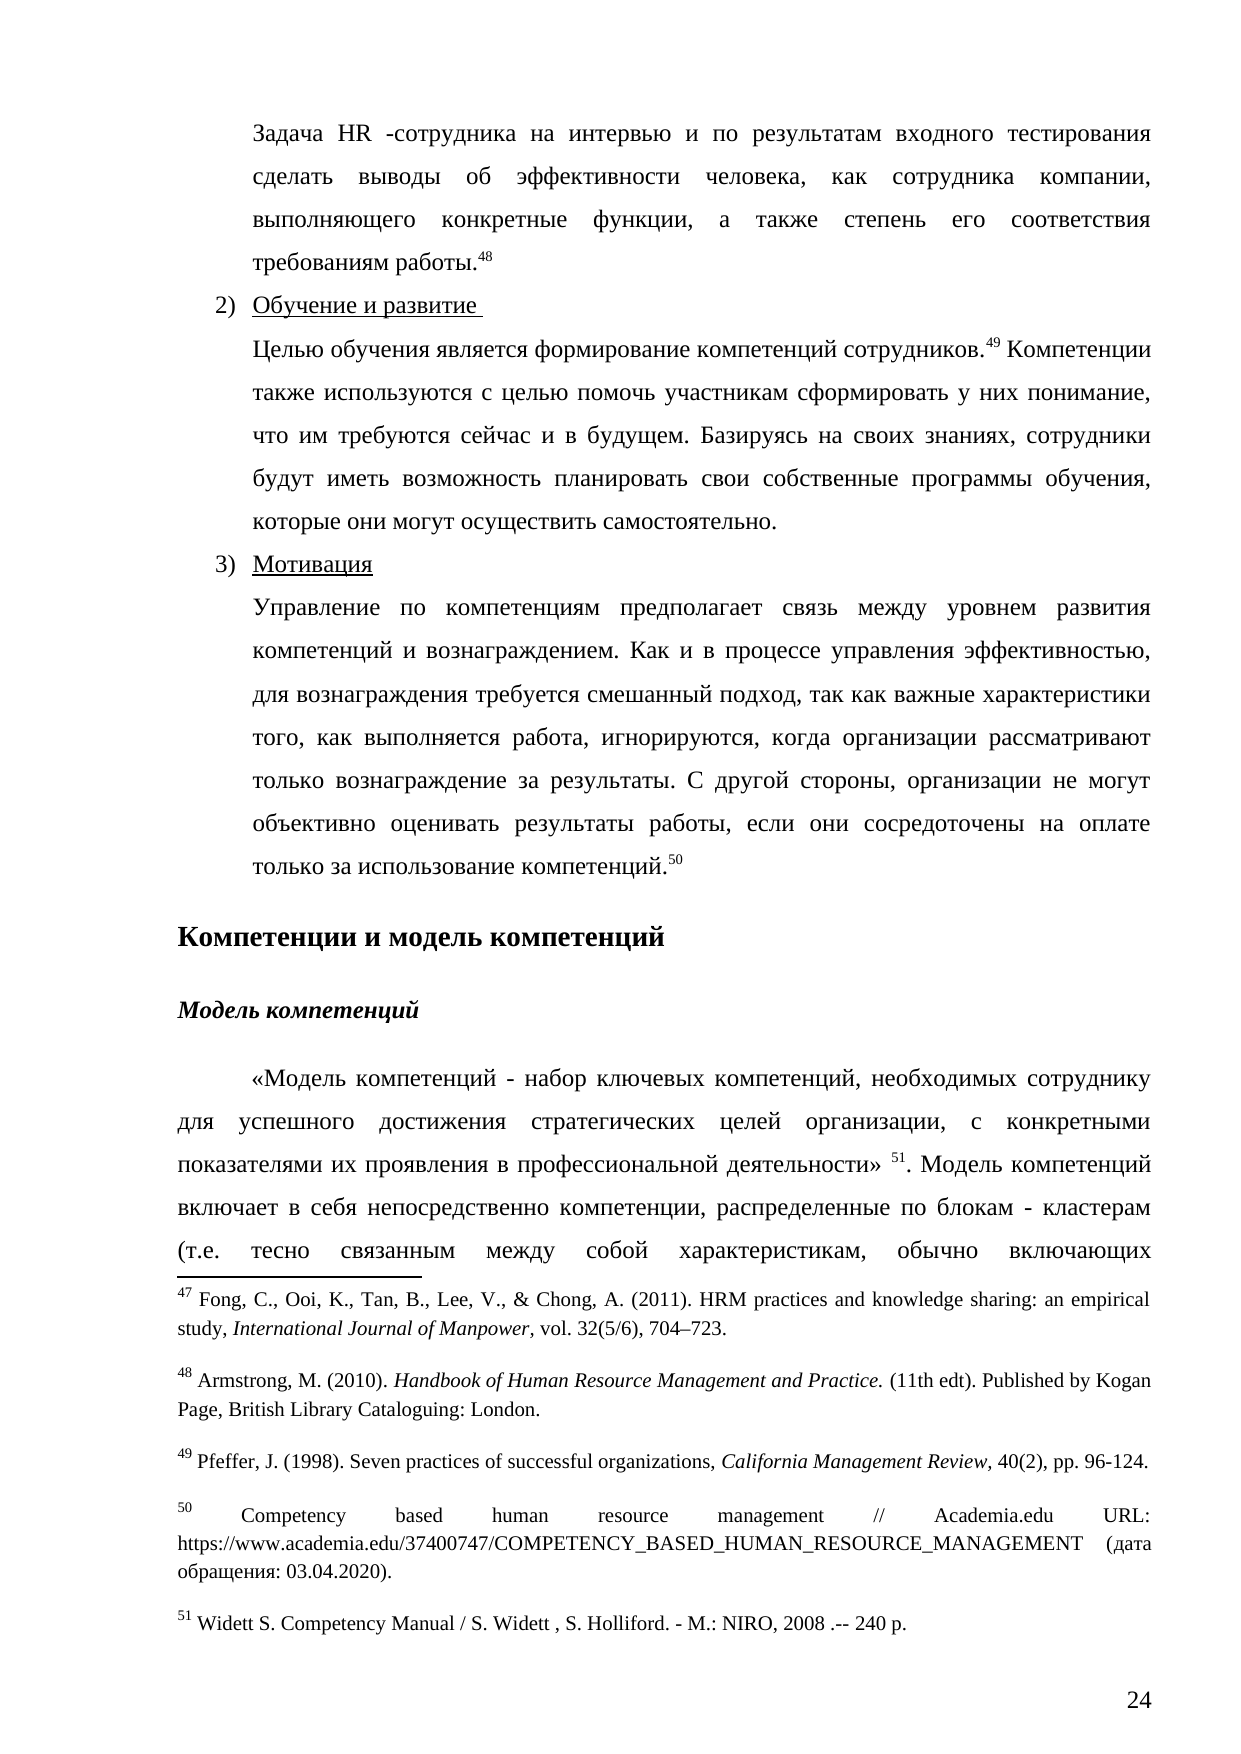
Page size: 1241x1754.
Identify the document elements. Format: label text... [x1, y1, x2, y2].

list Целью обучения является формирование компетенций сотрудников. Компетенции также используются с целью помочь участникам сформировать у них понимание, что им требуются сейчас и в будущем. Базируясь на своих знаниях, сотрудники будут иметь возможность планировать свои собственные программы обучения, которые они могут осуществить самостоятельно. [252, 334, 1152, 535]
text Модель компетенций [177, 995, 1152, 1023]
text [252, 118, 1152, 276]
list Мотивация [215, 549, 1152, 578]
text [177, 1063, 1152, 1264]
list Обучение и развитие [215, 291, 1152, 319]
text Компетенции и модель компетенций [177, 919, 1152, 953]
text Управление по компетенциям предполагает связь между уровнем развития компетенций и вознаграждением. Как и в процессе управления эффективностью, для вознаграждения требуется смешанный подход, так как важные характеристики того, как выполняется работа, игнорируются, когда организации рассматривают только вознаграждение за результаты. С другой стороны, организации не могут объективно оценивать результаты работы, если они сосредоточены на оплате только за использование компетенций. [252, 592, 1152, 880]
